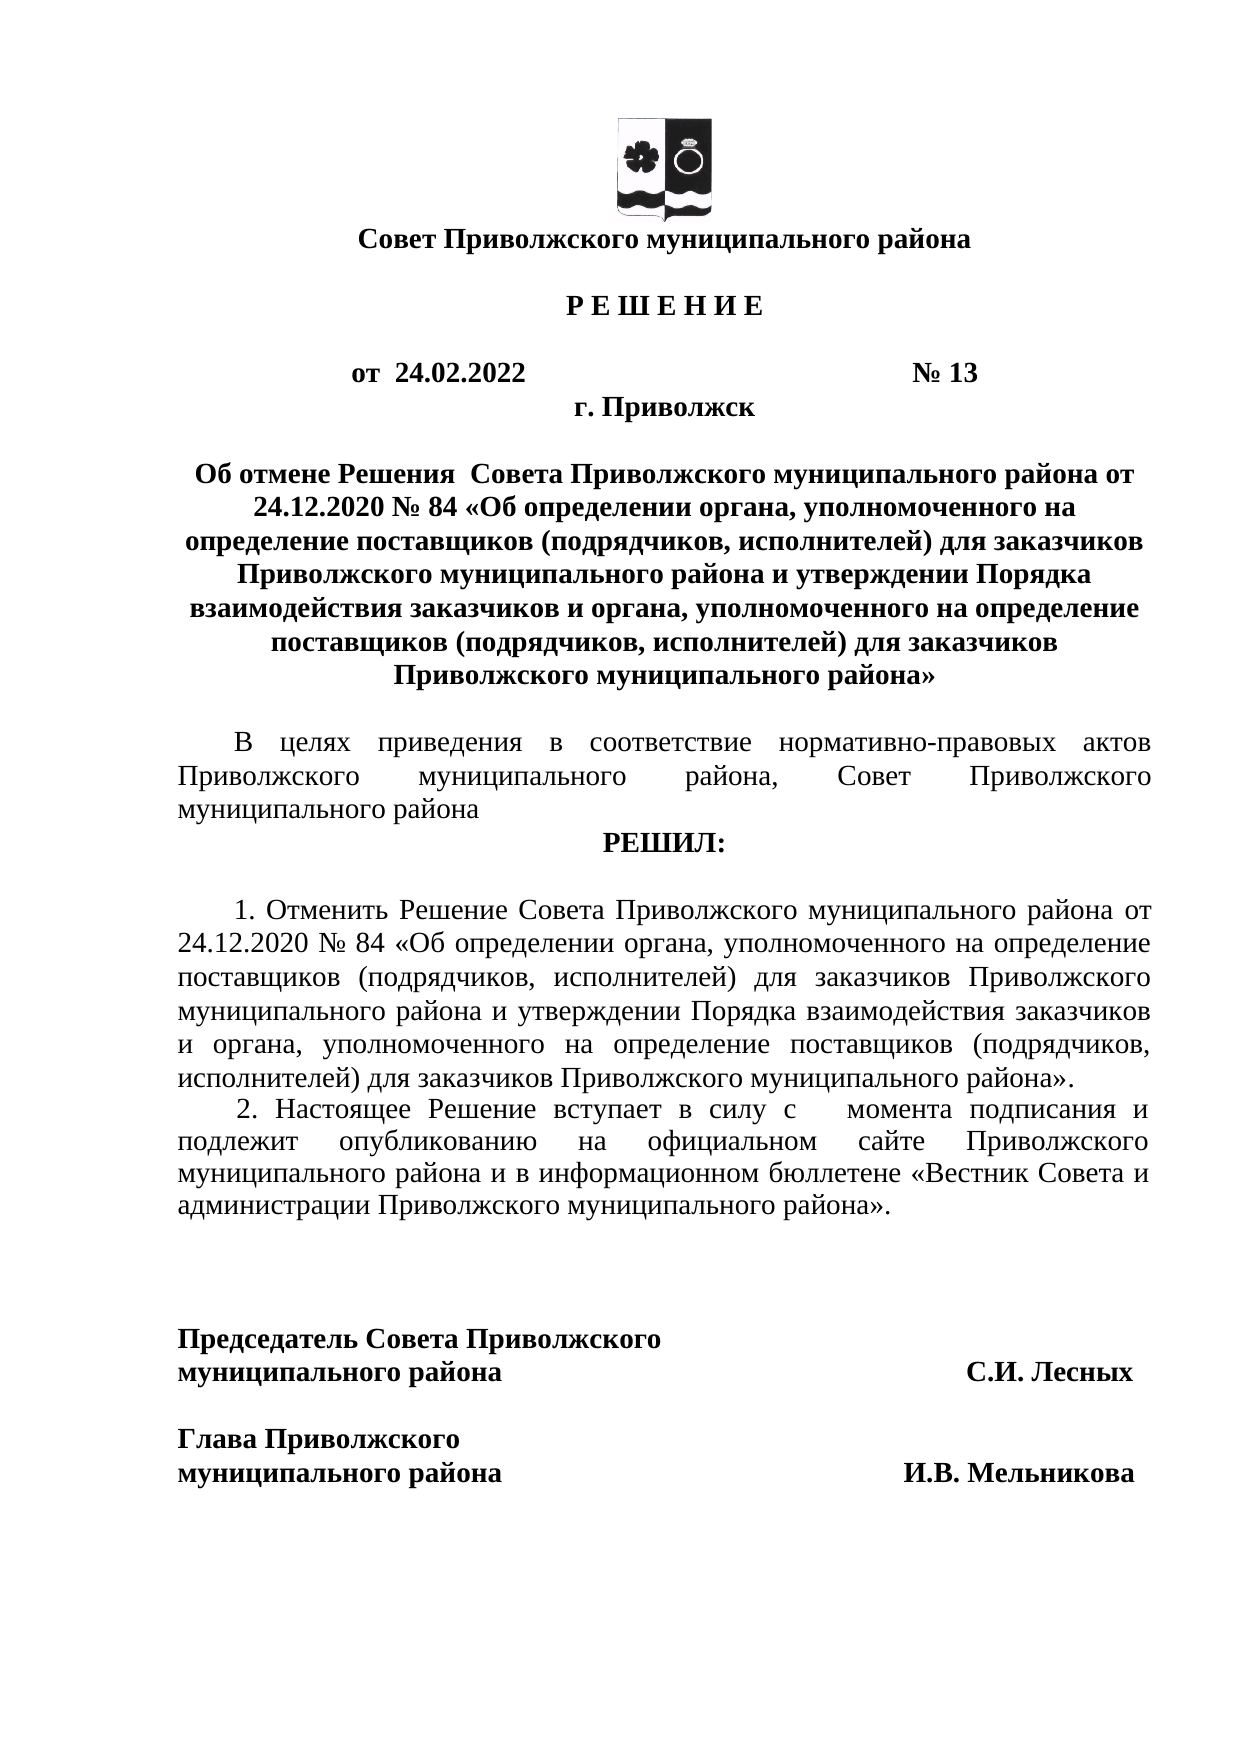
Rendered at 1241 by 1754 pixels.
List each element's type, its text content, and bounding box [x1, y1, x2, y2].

text РЕШИЛ: [177, 825, 1152, 858]
text Совет Приволжского муниципального района [177, 221, 1152, 255]
text Об отмене Решения Совета Приволжского муниципального района от 24.12.2020 № 84 «Об определении органа, уполномоченного на определение поставщиков (подрядчиков, исполнителей) для заказчиков Приволжского муниципального района и утверждении Порядка взаимодействия заказчиков и органа, уполномоченного на определение поставщиков (подрядчиков, исполнителей) для заказчиков Приволжского муниципального района» [177, 456, 1152, 691]
text муниципального района И.В. Мельникова [177, 1455, 1152, 1489]
text 1. Отменить Решение Совета Приволжского муниципального района от 24.12.2020 № 84 «Об определении органа, уполномоченного на определение поставщиков (подрядчиков, исполнителей) для заказчиков Приволжского муниципального района и утверждении Порядка взаимодействия заказчиков и органа, уполномоченного на определение поставщиков (подрядчиков, исполнителей) для заказчиков Приволжского муниципального района». [177, 892, 1152, 1093]
text от 24.02.2022 № 13 [177, 355, 1152, 389]
text В целях приведения в соответствие нормативно-правовых актов Приволжского муниципального района, Совет Приволжского муниципального района [177, 724, 1152, 825]
text г. Приволжск [177, 389, 1152, 422]
text Председатель Совета Приволжского [177, 1321, 1152, 1354]
text 2. Настоящее Решение вступает в силу с момента подписания и подлежит опубликованию на официальном сайте Приволжского муниципального района и в информационном бюллетене «Вестник Совета и администрации Приволжского муниципального района». [177, 1093, 1149, 1220]
picture [617, 118, 712, 222]
text Р Е Ш Е Н И Е [177, 288, 1152, 322]
text муниципального района С.И. Лесных [177, 1354, 1152, 1388]
text Глава Приволжского [177, 1422, 1152, 1455]
